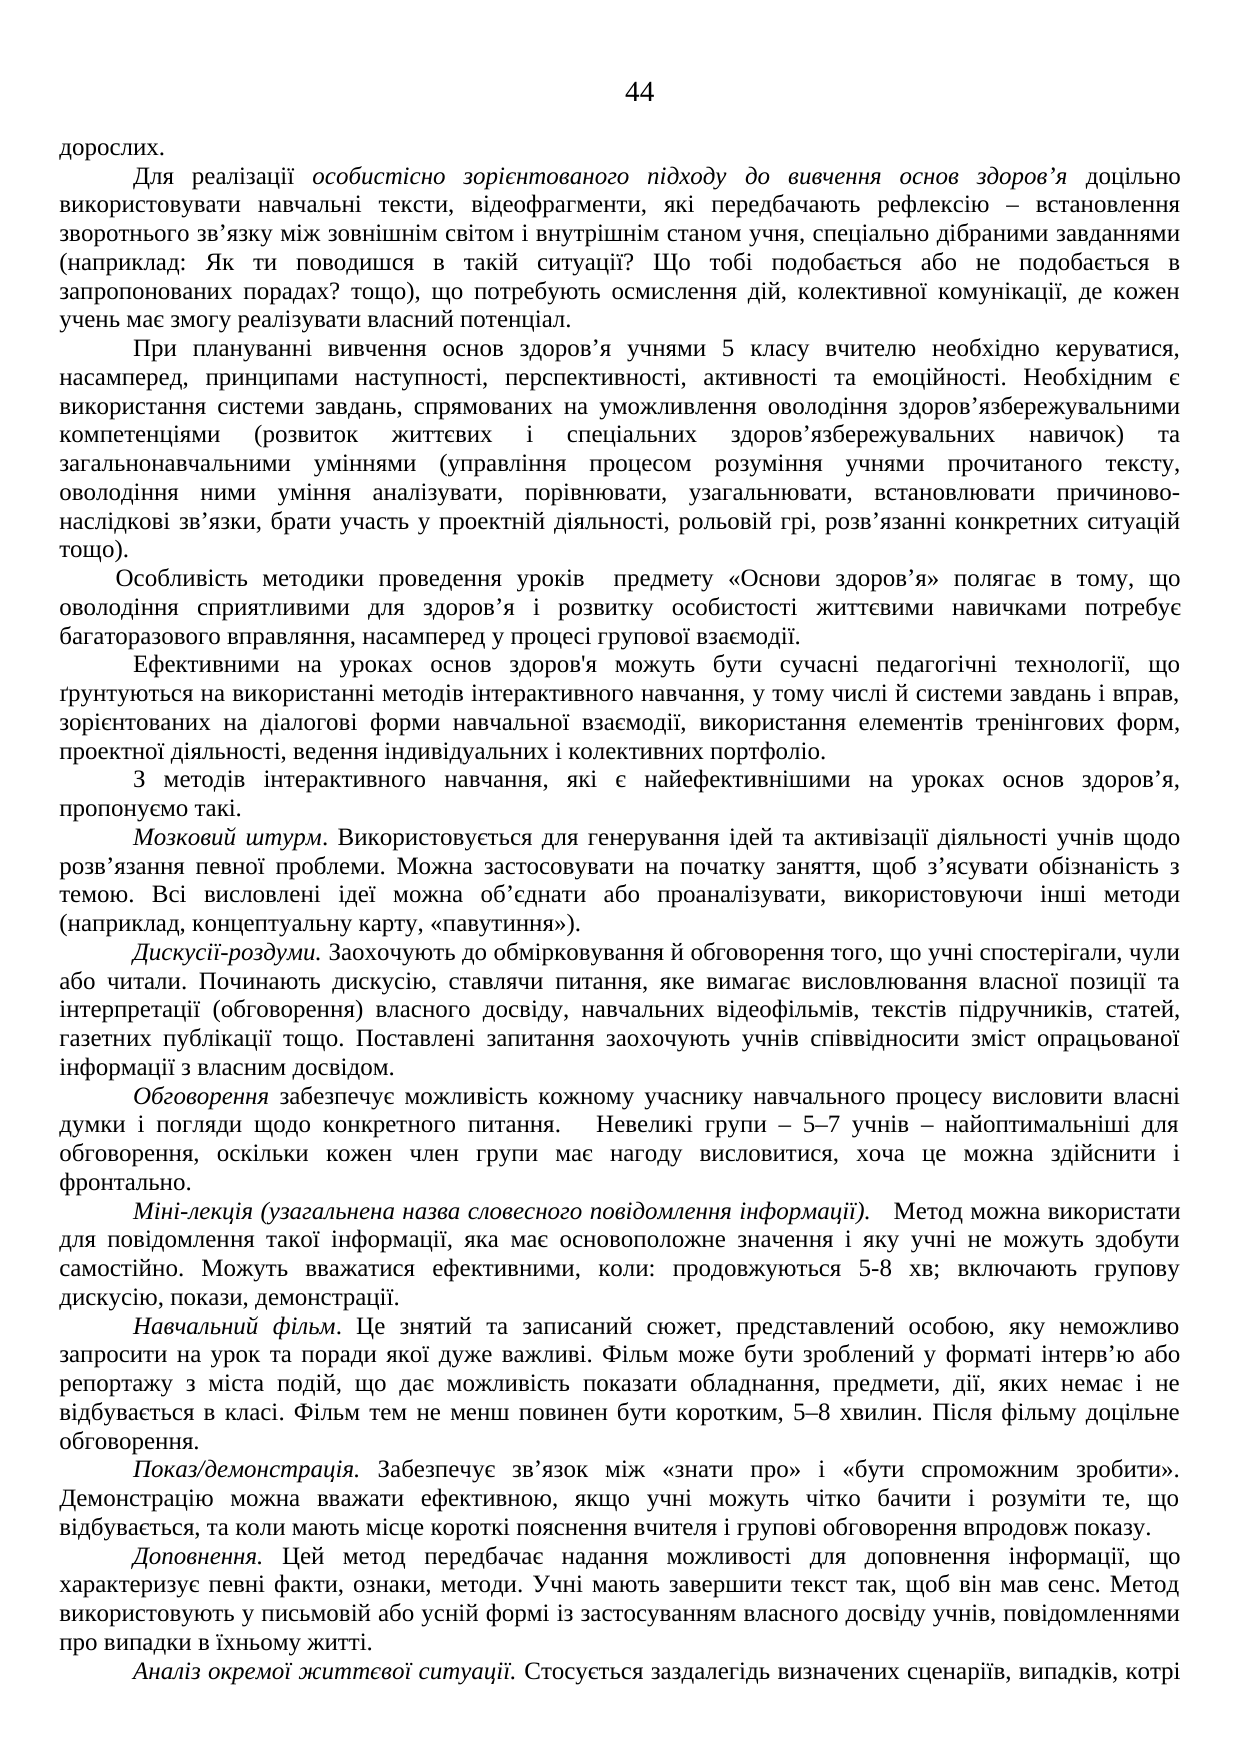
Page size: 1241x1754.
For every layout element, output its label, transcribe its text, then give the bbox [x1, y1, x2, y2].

text Дискусії-роздуми. Заохочують до обмірковування й обговорення того, що учні спостерігали, чули або читали. Починають дискусію, ставлячи питання, яке вимагає висловлювання власної позиції та інтерпретації (обговорення) власного досвіду, навчальних відеофільмів, текстів підручників, статей, газетних публікації тощо. Поставлені запитання заохочують учнів співвідносити зміст опрацьованої інформації з власним досвідом. [59, 937, 1181, 1081]
text Доповнення. Цей метод передбачає надання можливості для доповнення інформації, що характеризує певні факти, ознаки, методи. Учні мають завершити текст так, щоб він мав сенс. Метод використовують у письмовій або усній формі із застосуванням власного досвіду учнів, повідомленнями про випадки в їхньому житті. [59, 1541, 1181, 1656]
text З методів інтерактивного навчання, які є найефективнішими на уроках основ здоров’я, пропонуємо такі. [59, 764, 1181, 822]
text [59, 1656, 1181, 1684]
text Мозковий штурм. Використовується для генерування ідей та активізації діяльності учнів щодо розв’язання певної проблеми. Можна застосовувати на початку заняття, щоб з’ясувати обізнаність з темою. Всі висловлені ідеї можна об’єднати або проаналізувати, використовуючи інші методи (наприклад, концептуальну карту, «павутиння»). [59, 822, 1181, 937]
text Для реалізації особистісно зорієнтованого підходу до вивчення основ здоров’я доцільно використовувати навчальні тексти, відеофрагменти, які передбачають рефлексію – встановлення зворотнього зв’язку між зовнішнім світом і внутрішнім станом учня, спеціально дібраними завданнями (наприклад: Як ти поводишся в такій ситуації? Що тобі подобається або не подобається в запропонованих порадах? тощо), що потребують осмислення дій, колективної комунікації, де кожен учень має змогу реалізувати власний потенціал. [59, 161, 1181, 333]
text При плануванні вивчення основ здоров’я учнями 5 класу вчителю необхідно керуватися, насамперед, принципами наступності, перспективності, активності та емоційності. Необхідним є використання системи завдань, спрямованих на уможливлення оволодіння здоров’язбережувальними компетенціями (розвиток життєвих і спеціальних здоров’язбережувальних навичок) та загальнонавчальними уміннями (управління процесом розуміння учнями прочитаного тексту, оволодіння ними уміння аналізувати, порівнювати, узагальнювати, встановлювати причиново-наслідкові зв’язки, брати участь у проектній діяльності, рольовій грі, розв’язанні конкретних ситуацій тощо). [59, 333, 1181, 563]
text Показ/демонстрація. Забезпечує зв’язок між «знати про» і «бути спроможним зробити». Демонстрацію можна вважати ефективною, якщо учні можуть чітко бачити і розуміти те, що відбувається, та коли мають місце короткі пояснення вчителя і групові обговорення впродовж показу. [59, 1454, 1181, 1541]
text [59, 132, 1181, 161]
text Навчальний фільм. Це знятий та записаний сюжет, представлений особою, яку неможливо запросити на урок та поради якої дуже важливі. Фільм може бути зроблений у форматі інтерв’ю або репортажу з міста подій, що дає можливість показати обладнання, предмети, дії, яких немає і не відбувається в класі. Фільм тем не менш повинен бути коротким, 5–8 хвилин. Після фільму доцільне обговорення. [59, 1311, 1181, 1454]
text Особливість методики проведення уроків предмету «Основи здоров’я» полягає в тому, що оволодіння сприятливими для здоров’я і розвитку особистості життєвими навичками потребує багаторазового вправляння, насамперед у процесі групової взаємодії. [59, 563, 1181, 649]
text Міні-лекція (узагальнена назва словесного повідомлення інформації). Метод можна використати для повідомлення такої інформації, яка має основоположне значення і яку учні не можуть здобути самостійно. Можуть вважатися ефективними, коли: продовжуються 5-8 хв; включають групову дискусію, покази, демонстрації. [59, 1196, 1181, 1311]
text Обговорення забезпечує можливість кожному учаснику навчального процесу висловити власні думки і погляди щодо конкретного питання. Невеликі групи – 5–7 учнів – найоптимальніші для обговорення, оскільки кожен член групи має нагоду висловитися, хоча це можна здійснити і фронтально. [59, 1081, 1181, 1196]
text Ефективними на уроках основ здоров'я можуть бути сучасні педагогічні технології, що ґрунтуються на використанні методів інтерактивного навчання, у тому числі й системи завдань і вправ, зорієнтованих на діалогові форми навчальної взаємодії, використання елементів тренінгових форм, проектної діяльності, ведення індивідуальних і колективних портфоліо. [59, 649, 1181, 764]
